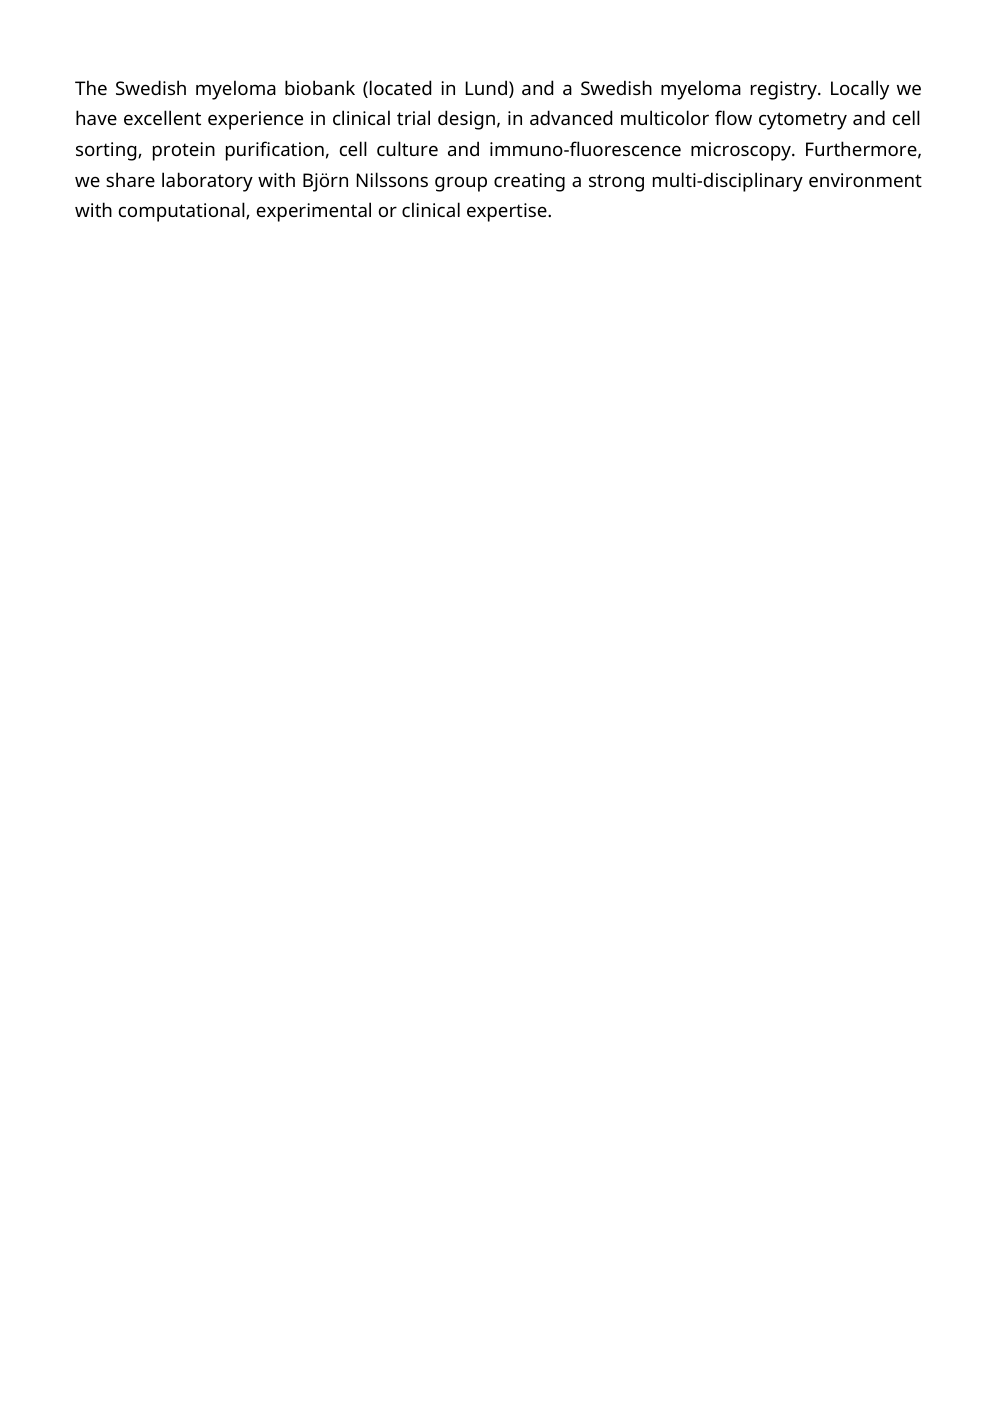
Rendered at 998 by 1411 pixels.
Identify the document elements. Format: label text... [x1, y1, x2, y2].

text The Swedish myeloma biobank (located in Lund) and a Swedish myeloma registry. Locally we have excellent experience in clinical trial design, in advanced multicolor flow cytometry and cell sorting, protein purification, cell culture and immuno-fluorescence microscopy. Furthermore, we share laboratory with Björn Nilssons group creating a strong multi-disciplinary environment with computational, experimental or clinical expertise. [75, 75, 923, 223]
